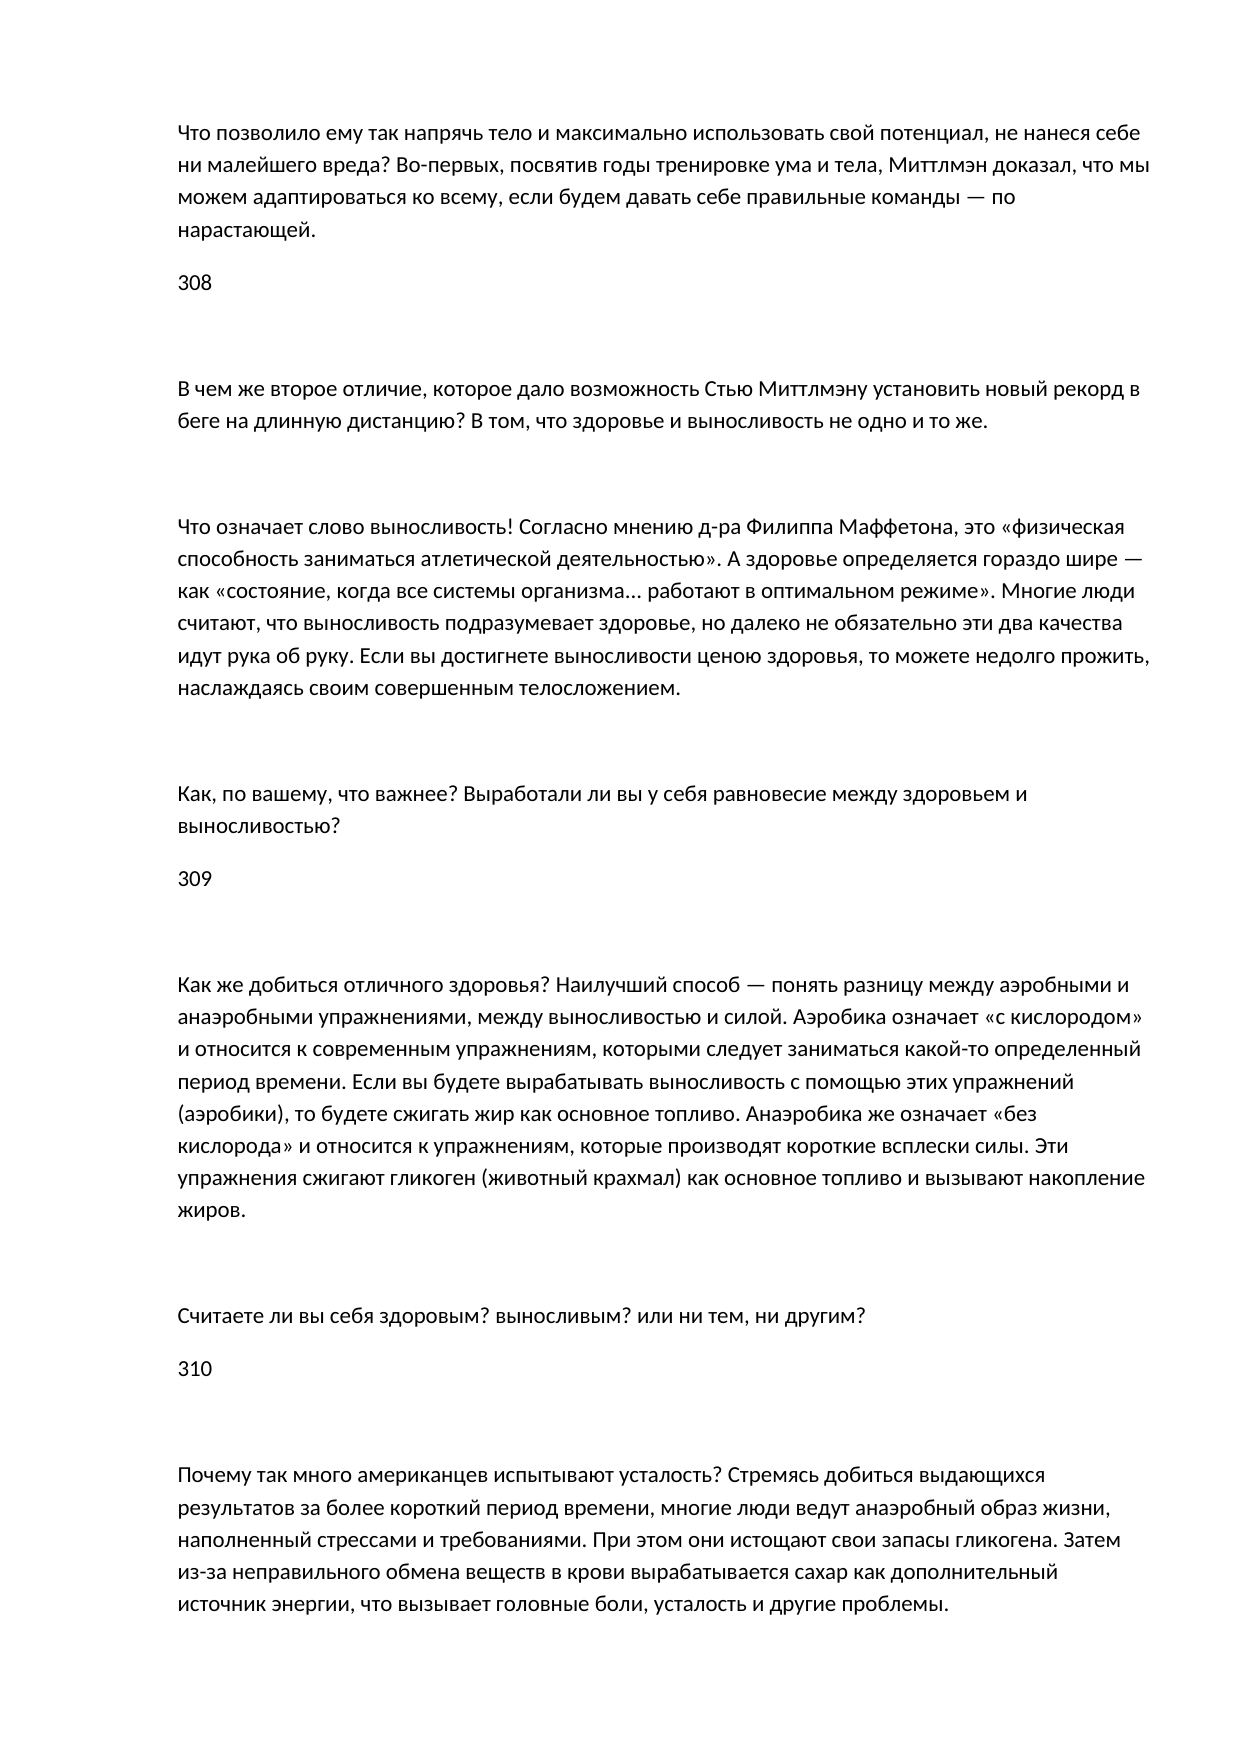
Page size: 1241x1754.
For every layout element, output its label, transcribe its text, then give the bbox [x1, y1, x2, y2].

text 308 [177, 268, 1152, 296]
text Как же добиться отличного здоровья? Наилучший способ — понять разницу между аэробными и анаэробными упражнениями, между выносливостью и силой. Аэробика означает «с кислородом» и относится к современным упражнениям, которыми следует заниматься какой-то определенный период времени. Если вы будете вырабатывать выносливость с помощью этих упражнений (аэробики), то будете сжигать жир как основное топливо. Анаэробика же означает «без кислорода» и относится к упражнениям, которые производят короткие всплески силы. Эти упражнения сжигают гликоген (животный крахмал) как основное топливо и вызывают накопление жиров. [177, 970, 1152, 1223]
text Что означает слово выносливость! Согласно мнению д-ра Филиппа Маффетона, это «физическая способность заниматься атлетической деятельностью». А здоровье определяется гораздо шире — как «состояние, когда все системы организма... работают в оптимальном режиме». Многие люди считают, что выносливость подразумевает здоровье, но далеко не обязательно эти два качества идут рука об руку. Если вы достигнете выносливости ценою здоровья, то можете недолго прожить, наслаждаясь своим совершенным телосложением. [177, 512, 1152, 701]
text Почему так много американцев испытывают усталость? Стремясь добиться выдающихся результатов за более короткий период времени, многие люди ведут анаэробный образ жизни, наполненный стрессами и требованиями. При этом они истощают свои запасы гликогена. Затем из-за неправильного обмена веществ в крови вырабатывается сахар как дополнительный источник энергии, что вызывает головные боли, усталость и другие проблемы. [177, 1461, 1152, 1617]
text Как, по вашему, что важнее? Выработали ли вы у себя равновесие между здоровьем и выносливостью? [177, 779, 1152, 839]
text Считаете ли вы себя здоровым? выносливым? или ни тем, ни другим? [177, 1302, 1152, 1329]
text В чем же второе отличие, которое дало возможность Стью Миттлмэну установить новый рекорд в беге на длинную дистанцию? В том, что здоровье и выносливость не одно и то же. [177, 374, 1152, 434]
text Что позволило ему так напрячь тело и максимально использовать свой потенциал, не нанеся себе ни малейшего вреда? Во-первых, посвятив годы тренировке ума и тела, Миттлмэн доказал, что мы можем адаптироваться ко всему, если будем давать себе правильные команды — по нарастающей. [177, 118, 1152, 243]
text 310 [177, 1354, 1152, 1383]
text 309 [177, 864, 1152, 892]
